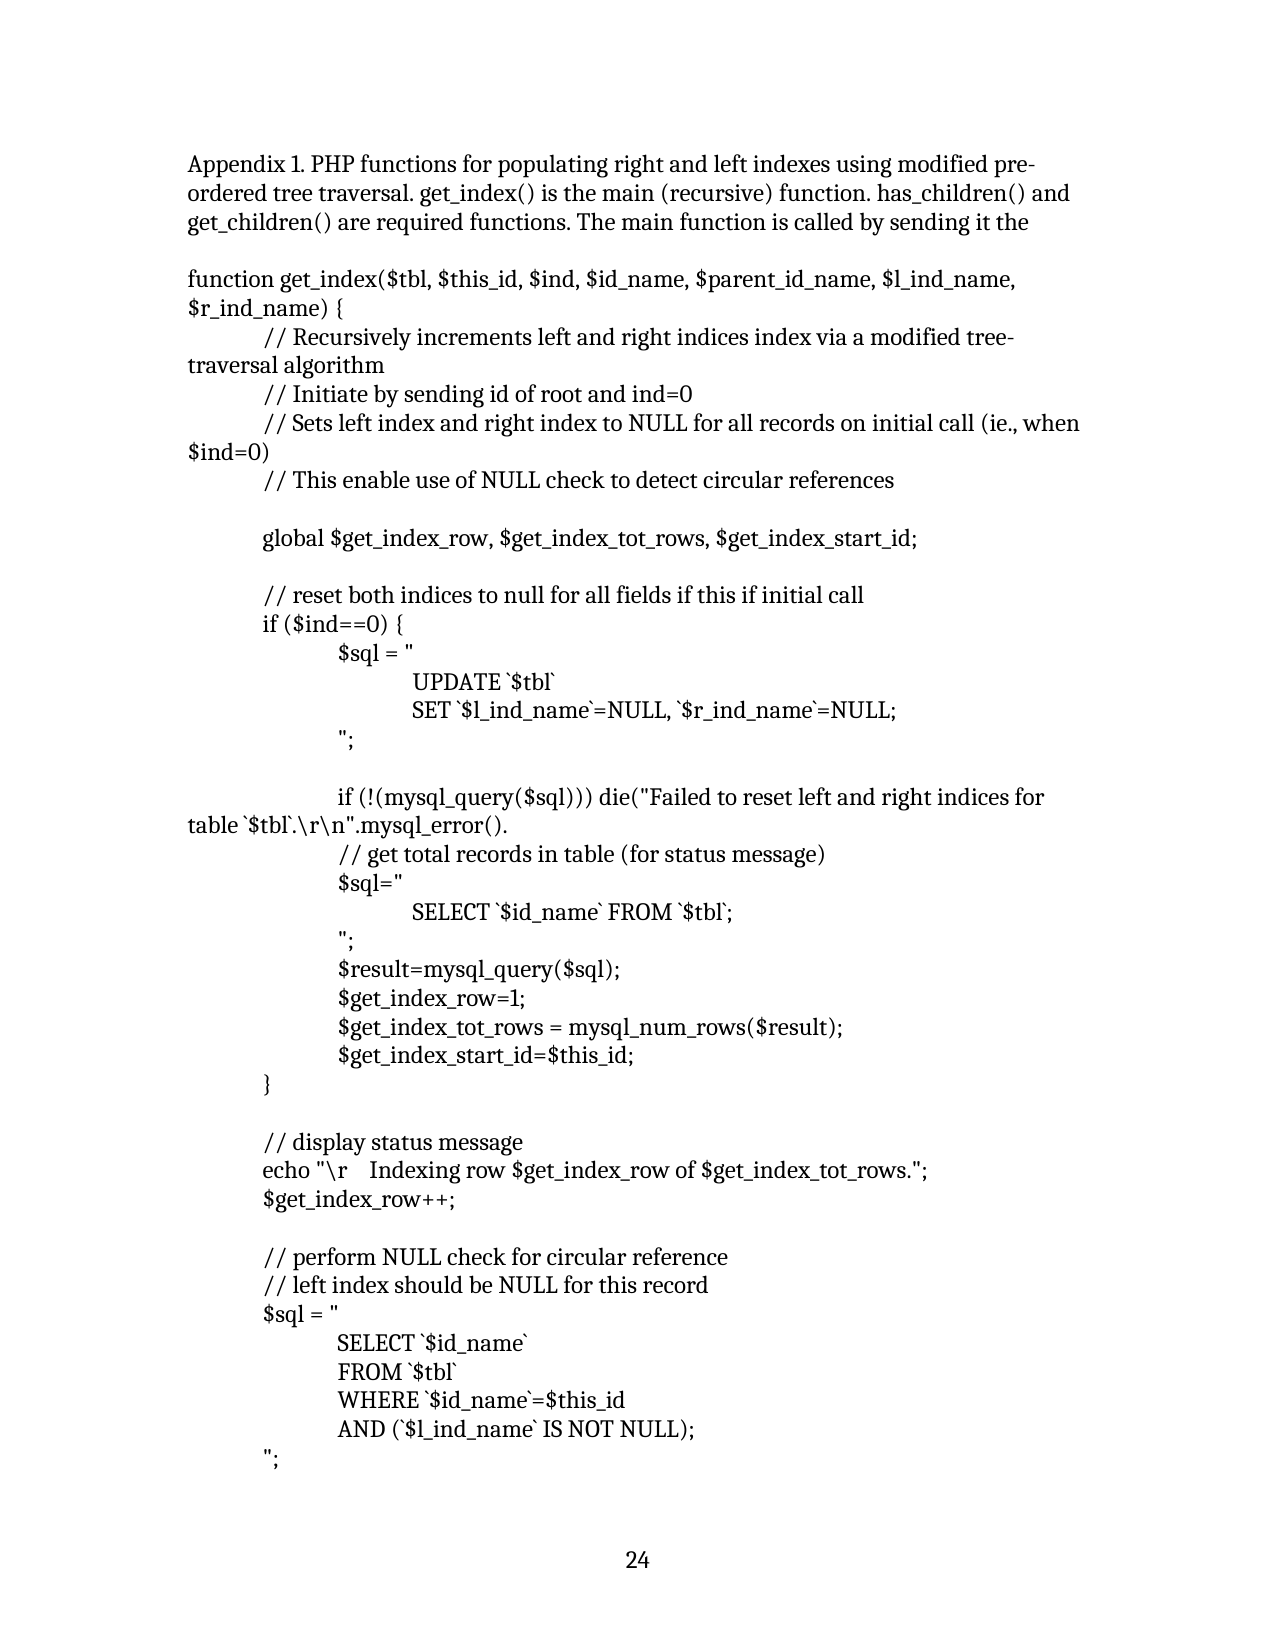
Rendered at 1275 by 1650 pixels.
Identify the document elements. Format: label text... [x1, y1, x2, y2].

text // Recursively increments left and right indices index via a modified tree-traversal algorithm [187, 322, 1087, 380]
text "; [187, 1444, 1087, 1472]
text $sql=" [187, 869, 1087, 897]
text UPDATE `$tbl` [187, 667, 1087, 696]
text SELECT `$id_name` FROM `$tbl`; [187, 897, 1087, 926]
text AND (`$l_ind_name` IS NOT NULL); [187, 1415, 1087, 1444]
text $get_index_tot_rows = mysql_num_rows($result); [187, 1012, 1087, 1041]
text echo "\r Indexing row $get_index_row of $get_index_tot_rows."; [187, 1156, 1087, 1185]
text function get_index($tbl, $this_id, $ind, $id_name, $parent_id_name, $l_ind_name, $r_ind_name) { [187, 265, 1087, 322]
text // reset both indices to null for all fields if this if initial call [187, 581, 1087, 610]
text $sql = " [187, 1300, 1087, 1329]
text SET `$l_ind_name`=NULL, `$r_ind_name`=NULL; [187, 696, 1087, 725]
text $sql = " [187, 639, 1087, 667]
text } [187, 1070, 1087, 1099]
text "; [187, 725, 1087, 754]
text // display status message [187, 1127, 1087, 1156]
text if (!(mysql_query($sql))) die("Failed to reset left and right indices for table `$tbl`.\r\n".mysql_error(). [187, 782, 1087, 840]
text SELECT `$id_name` [187, 1329, 1087, 1357]
text $get_index_row=1; [187, 984, 1087, 1012]
text if ($ind==0) { [187, 610, 1087, 639]
text // Sets left index and right index to NULL for all records on initial call (ie., when $ind=0) [187, 409, 1087, 466]
text // perform NULL check for circular reference [187, 1242, 1087, 1271]
text global $get_index_row, $get_index_tot_rows, $get_index_start_id; [187, 524, 1087, 552]
text $get_index_row++; [187, 1185, 1087, 1214]
text $result=mysql_query($sql); [187, 955, 1087, 984]
text // Initiate by sending id of root and ind=0 [187, 380, 1087, 409]
text // left index should be NULL for this record [187, 1271, 1087, 1300]
text $get_index_start_id=$this_id; [187, 1041, 1087, 1070]
text "; [187, 926, 1087, 955]
text // This enable use of NULL check to detect circular references [187, 466, 1087, 495]
text WHERE `$id_name`=$this_id [187, 1386, 1087, 1415]
text // get total records in table (for status message) [187, 840, 1087, 869]
text Appendix 1. PHP functions for populating right and left indexes using modified pre-ordered tree traversal. get_index() is the main (recursive) function. has_children() and get_children() are required functions. The main function is called by sending it the [187, 150, 1087, 236]
text FROM `$tbl` [187, 1357, 1087, 1386]
